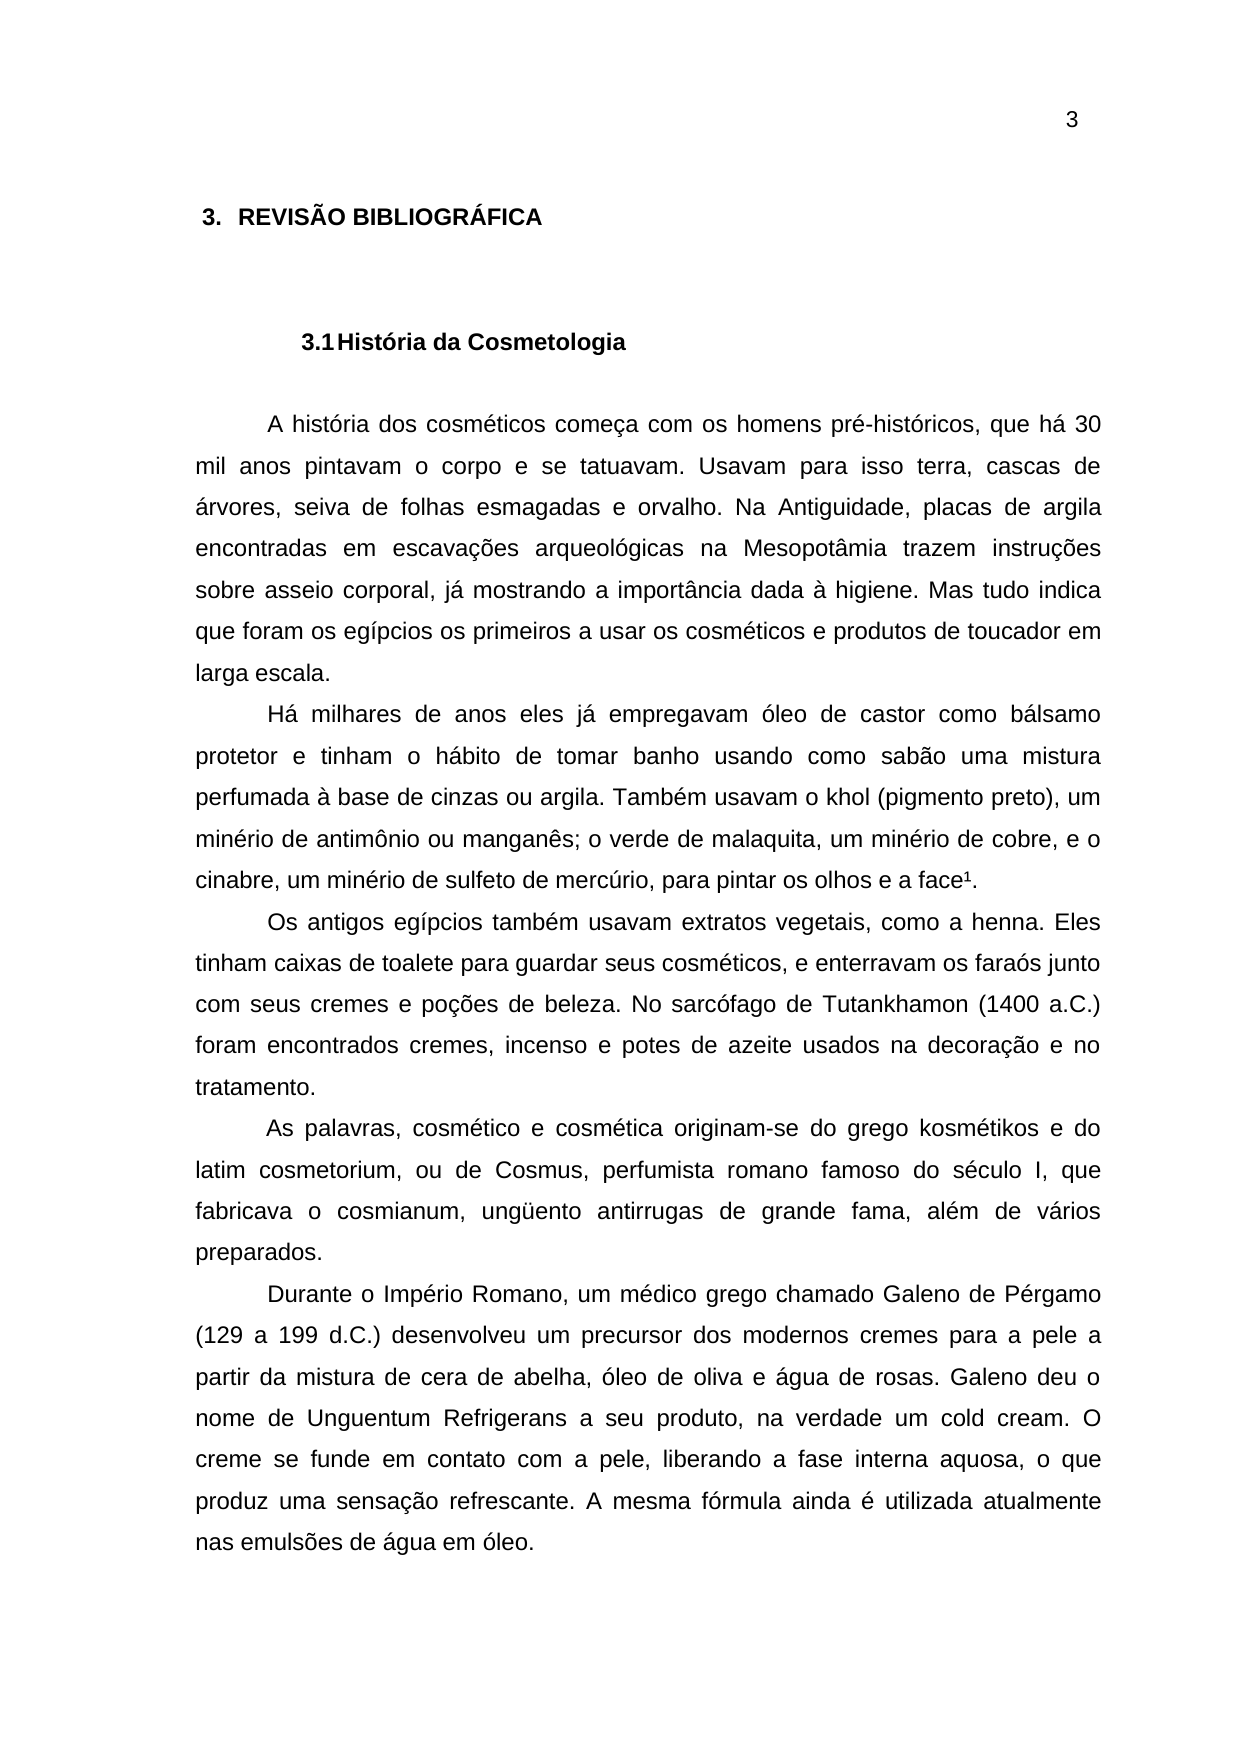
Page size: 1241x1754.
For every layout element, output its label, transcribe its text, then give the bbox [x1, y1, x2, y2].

text A história dos cosméticos começa com os homens pré-históricos, que há 30 mil anos pintavam o corpo e se tatuavam. Usavam para isso terra, cascas de árvores, seiva de folhas esmagadas e orvalho. Na Antiguidade, placas de argila encontradas em escavações arqueológicas na Mesopotâmia trazem instruções sobre asseio corporal, já mostrando a importância dada à higiene. Mas tudo indica que foram os egípcios os primeiros a usar os cosméticos e produtos de toucador em larga escala. [195, 410, 1102, 686]
subtitle História da Cosmetologia [301, 327, 1161, 355]
text As palavras, cosmético e cosmética originam-se do grego kosmétikos e do latim cosmetorium, ou de Cosmus, perfumista romano famoso do século I, que fabricava o cosmianum, ungüento antirrugas de grande fama, além de vários preparados. [195, 1114, 1102, 1266]
text Durante o Império Romano, um médico grego chamado Galeno de Pérgamo (129 a 199 d.C.) desenvolveu um precursor dos modernos cremes para a pele a partir da mistura de cera de abelha, óleo de oliva e água de rosas. Galeno deu o nome de Unguentum Refrigerans a seu produto, na verdade um cold cream. O creme se funde em contato com a pele, liberando a fase interna aquosa, o que produz uma sensação refrescante. A mesma fórmula ainda é utilizada atualmente nas emulsões de água em óleo. [195, 1280, 1103, 1556]
subtitle REVISÃO BIBLIOGRÁFICA [202, 203, 1161, 231]
text Há milhares de anos eles já empregavam óleo de castor como bálsamo protetor e tinham o hábito de tomar banho usando como sabão uma mistura perfumada à base de cinzas ou argila. Também usavam o khol (pigmento preto), um minério de antimônio ou manganês; o verde de malaquita, um minério de cobre, e o cinabre, um minério de sulfeto de mercúrio, para pintar os olhos e a face¹. [195, 700, 1102, 893]
text Os antigos egípcios também usavam extratos vegetais, como a henna. Eles tinham caixas de toalete para guardar seus cosméticos, e enterravam os faraós junto com seus cremes e poções de beleza. No sarcófago de Tutankhamon (1400 a.C.) foram encontrados cremes, incenso e potes de azeite usados na decoração e no tratamento. [195, 907, 1102, 1100]
